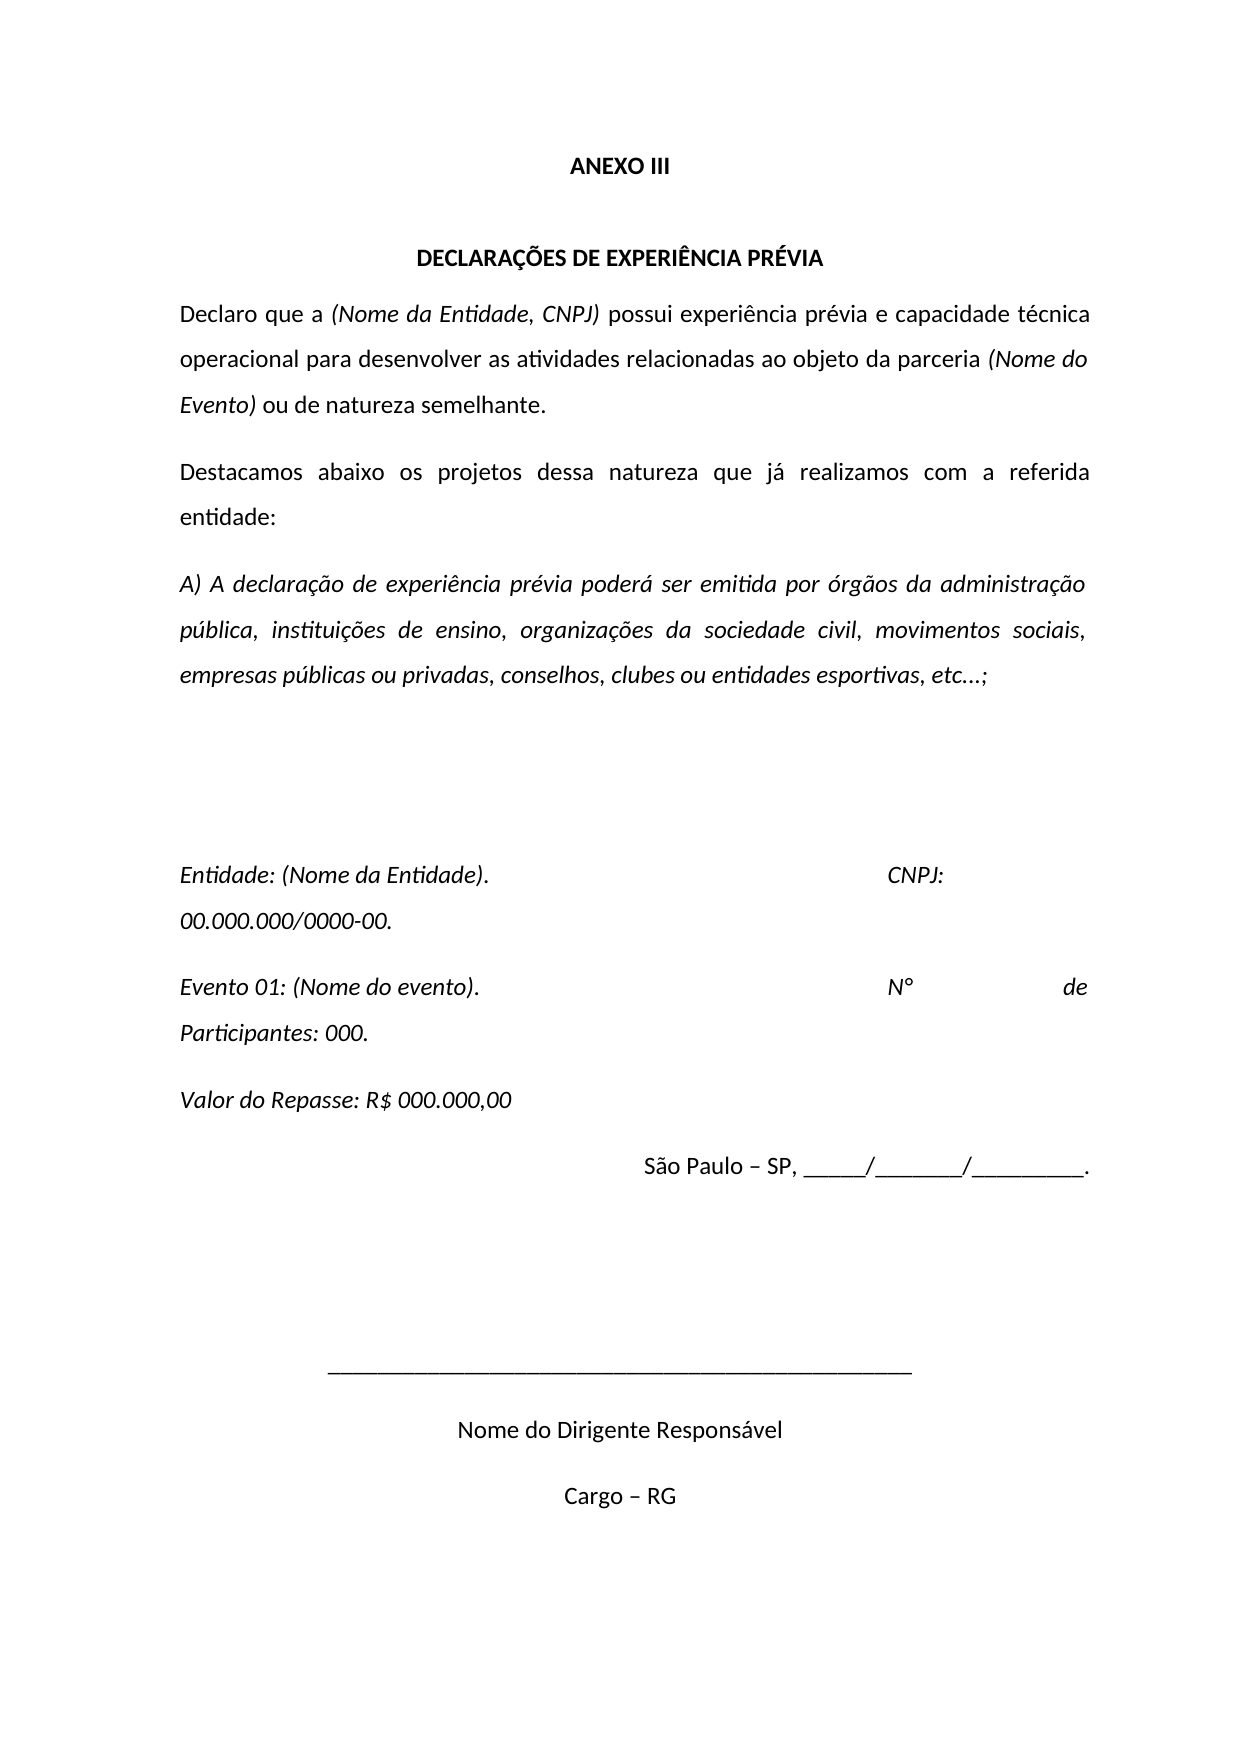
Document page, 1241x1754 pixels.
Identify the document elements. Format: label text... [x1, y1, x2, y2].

subtitle DECLARAÇÕES DE EXPERIÊNCIA PRÉVIA [150, 242, 1090, 273]
text A) A declaração de experiência prévia poderá ser emitida por órgãos da administração pública, instituições de ensino, organizações da sociedade civil, movimentos sociais, empresas públicas ou privadas, conselhos, clubes ou entidades esportivas, etc...; [179, 568, 1090, 690]
text Declaro que a (Nome da Entidade, CNPJ) possui experiência prévia e capacidade técnica operacional para desenvolver as atividades relacionadas ao objeto da parceria (Nome do Evento) ou de natureza semelhante. [179, 298, 1090, 420]
text Valor do Repasse: R$ 000.000,00 [179, 1084, 1090, 1114]
text Cargo – RG [150, 1481, 1090, 1511]
text Destacamos abaixo os projetos dessa natureza que já realizamos com a referida entidade: [179, 456, 1090, 532]
text Evento 01: (Nome do evento). N° de Participantes: 000. [179, 971, 1090, 1048]
subtitle ANEXO III [150, 150, 1090, 181]
text Nome do Dirigente Responsável [150, 1414, 1090, 1444]
text _______________________________________________ [150, 1347, 1090, 1378]
text São Paulo – SP, _____/_______/_________. [150, 1150, 1090, 1181]
text Entidade: (Nome da Entidade). CNPJ: 00.000.000/0000-00. [179, 859, 1090, 935]
